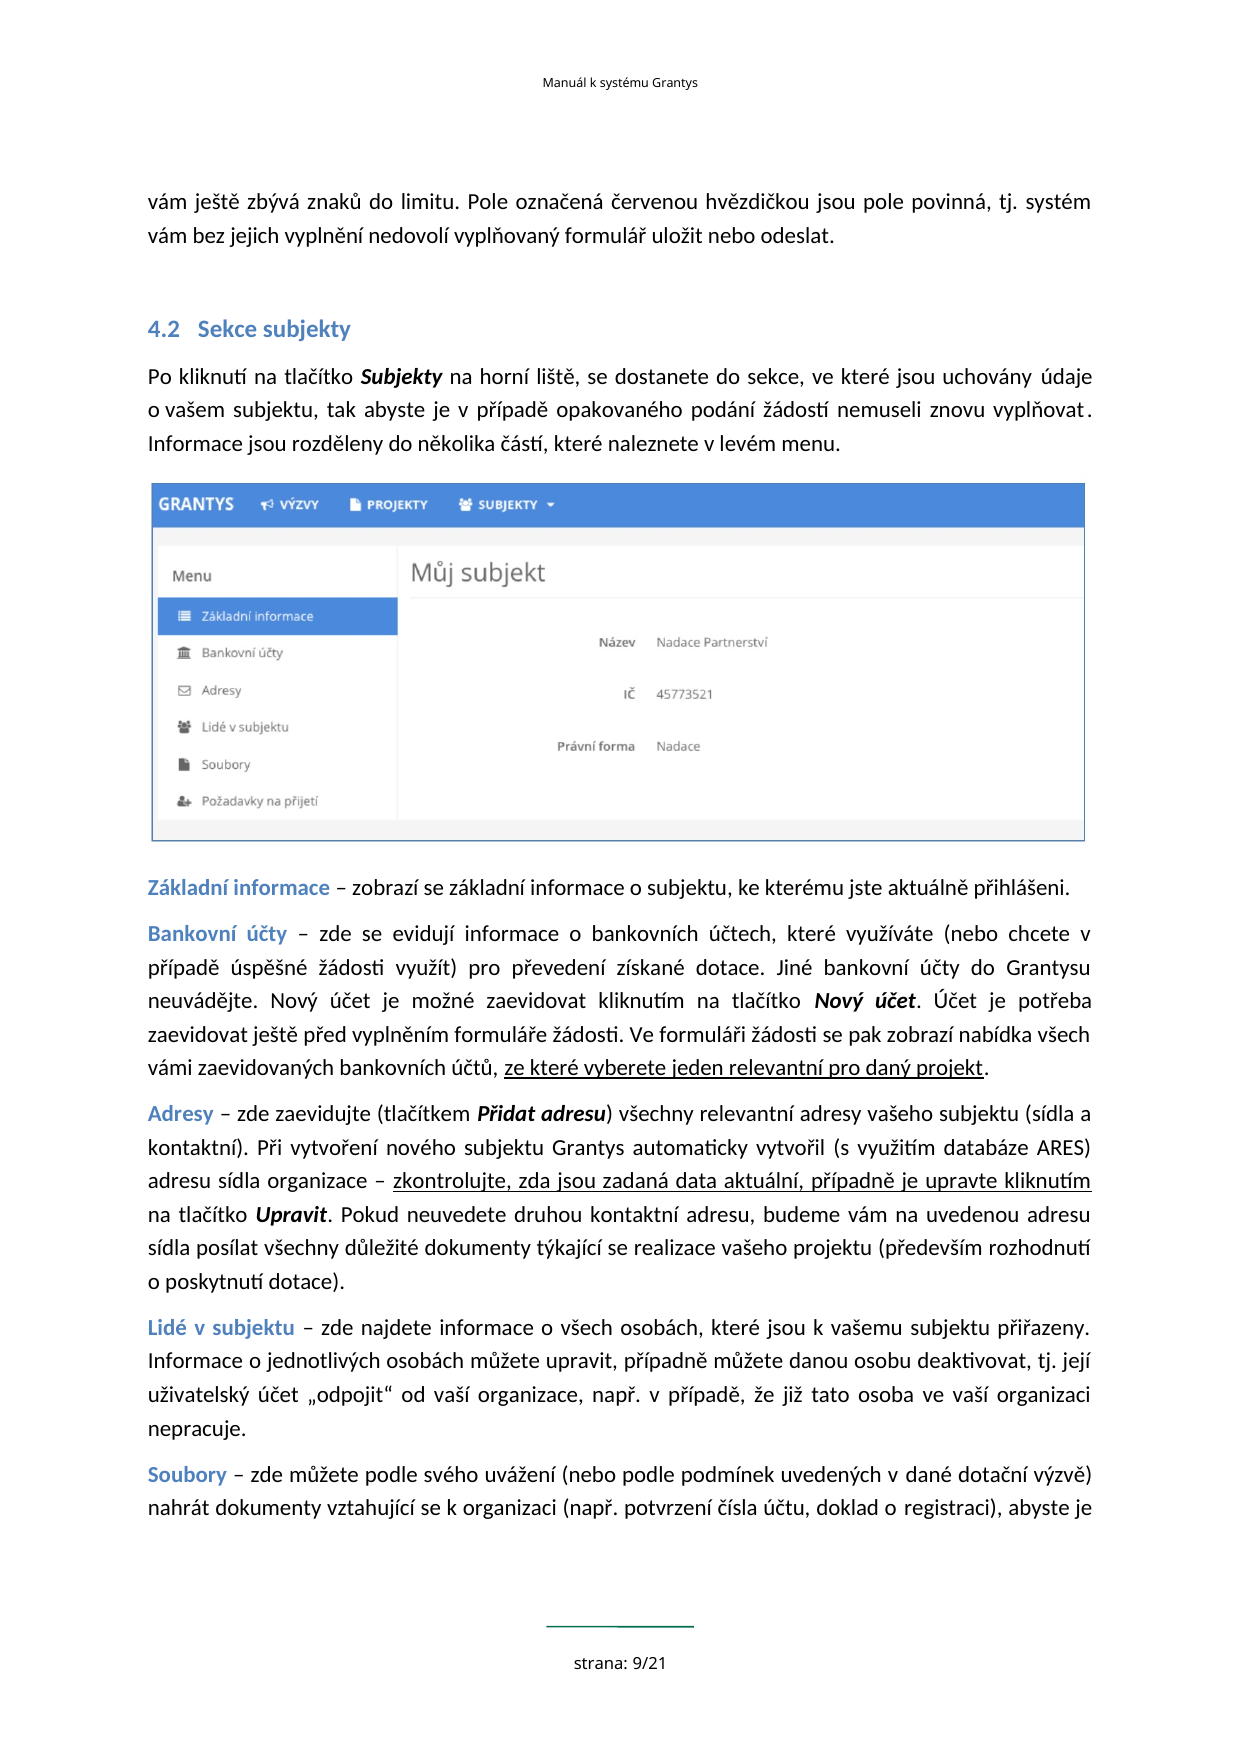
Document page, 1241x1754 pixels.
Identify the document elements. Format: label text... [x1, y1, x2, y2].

text Základní informace – zobrazí se základní informace o subjektu, ke kterému jste aktuálně přihlášeni. [148, 873, 1092, 901]
text Bankovní účty – zde se evidují informace o bankovních účtech, které využíváte (nebo chcete v případě úspěšné žádosti využít) pro převedení získané dotace. Jiné bankovní účty do Grantysu neuvádějte. Nový účet je možné zaevidovat kliknutím na tlačítko Nový účet. Účet je potřeba zaevidovat ještě před vyplněním formuláře žádosti. Ve formuláři žádosti se pak zobrazí nabídka všech vámi zaevidovaných bankovních účtů, ze které vyberete jeden relevantní pro daný projekt. [148, 919, 1092, 1081]
text Po kliknutí na tlačítko Subjekty na horní liště, se dostanete do sekce, ve které jsou uchovány údaje o vašem subjektu, tak abyste je v případě opakovaného podání žádostí nemuseli znovu vyplňovat. Informace jsou rozděleny do několika částí, které naleznete v levém menu. [148, 362, 1092, 457]
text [148, 187, 1092, 249]
text Lidé v subjektu – zde najdete informace o všech osobách, které jsou k vašemu subjektu přiřazeny. Informace o jednotlivých osobách můžete upravit, případně můžete danou osobu deaktivovat, tj. její uživatelský účet „odpojit“ od vaší organizace, např. v případě, že již tato osoba ve vaší organizaci nepracuje. [148, 1313, 1092, 1442]
subtitle Sekce subjekty [148, 313, 1092, 343]
text Adresy – zde zaevidujte (tlačítkem Přidat adresu) všechny relevantní adresy vašeho subjektu (sídla a kontaktní). Při vytvoření nového subjektu Grantys automaticky vytvořil (s využitím databáze ARES) adresu sídla organizace – zkontrolujte, zda jsou zadaná data aktuální, případně je upravte kliknutím na tlačítko Upravit. Pokud neuvedete druhou kontaktní adresu, budeme vám na uvedenou adresu sídla posílat všechny důležité dokumenty týkající se realizace vašeho projektu (především rozhodnutí o poskytnutí dotace). [148, 1099, 1092, 1295]
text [148, 1460, 1092, 1521]
picture [147, 475, 1093, 855]
